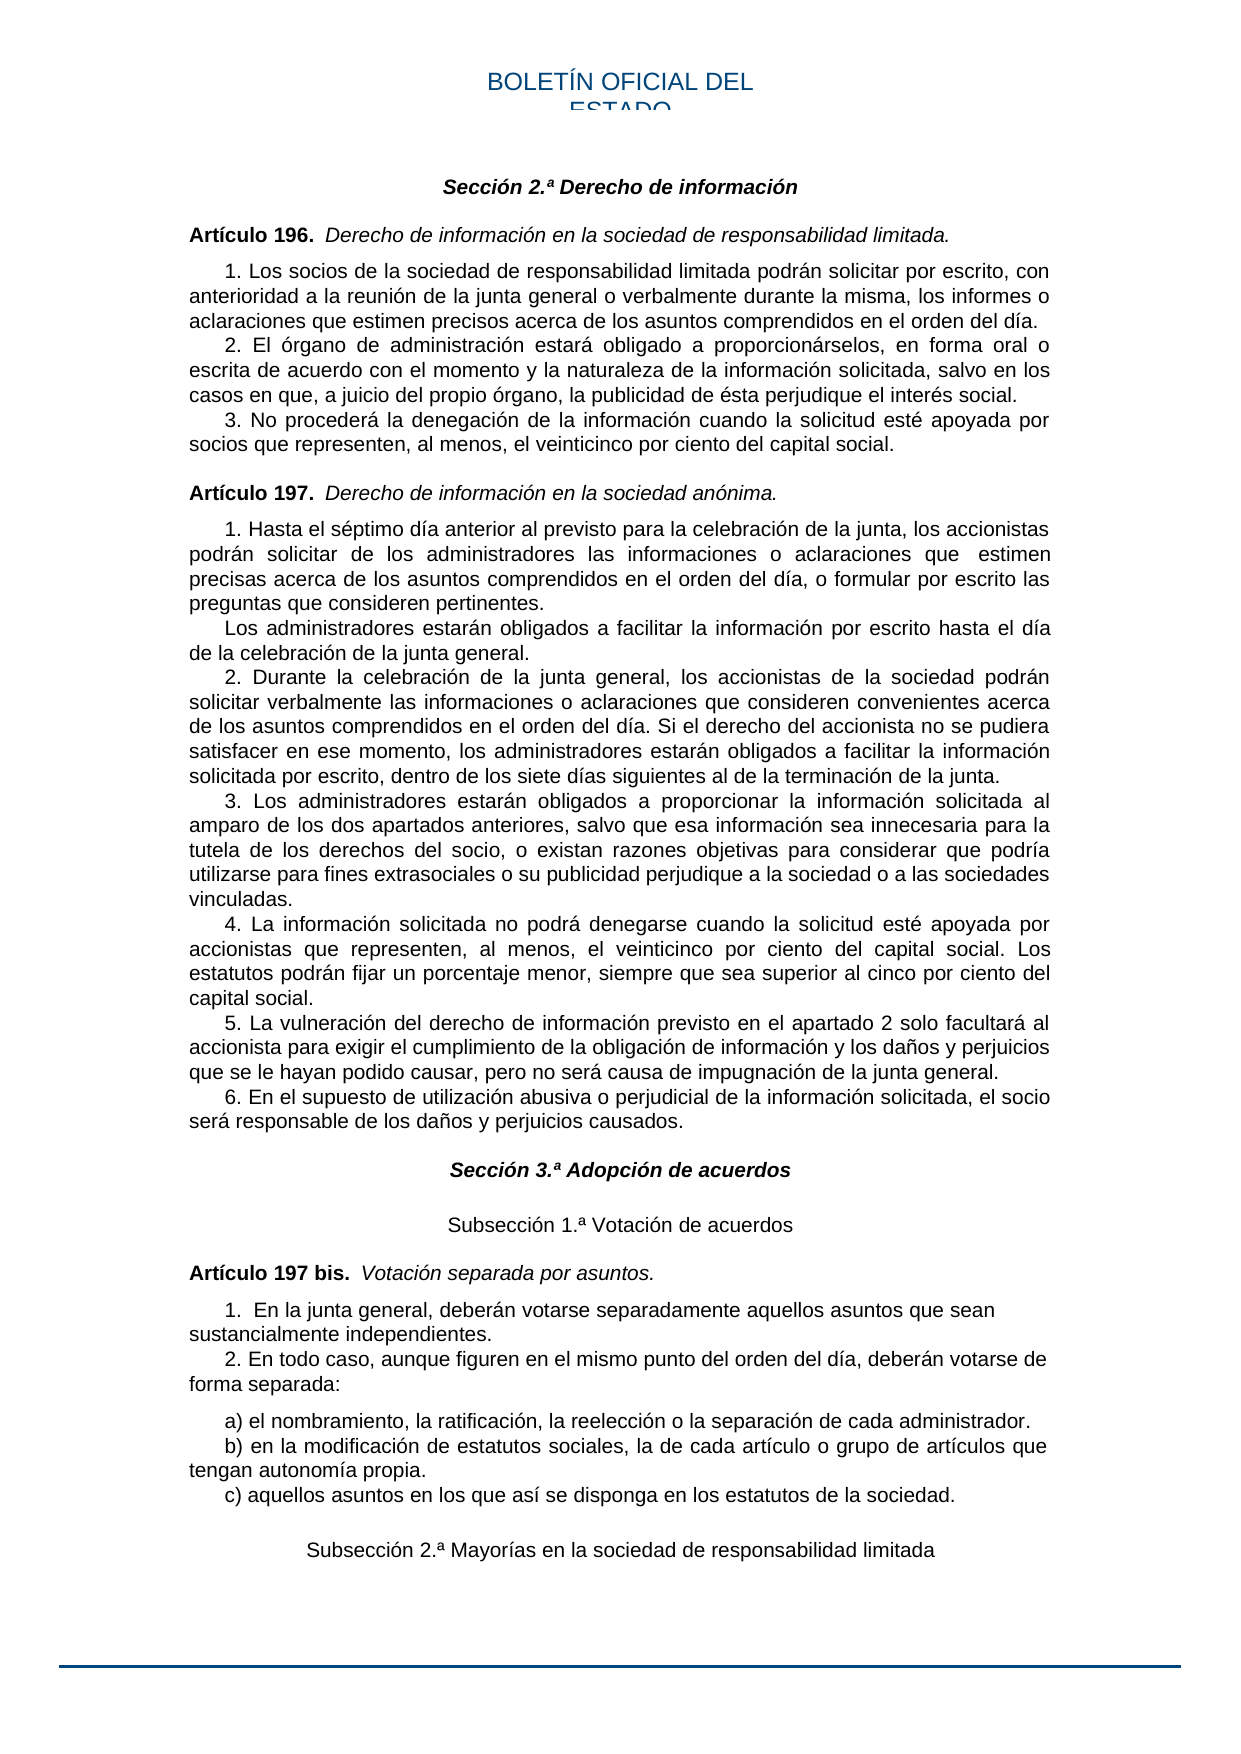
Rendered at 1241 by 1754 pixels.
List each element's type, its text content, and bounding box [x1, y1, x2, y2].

list En todo caso, aunque figuren en el mismo punto del orden del día, deberán votarse de forma separada: [189, 1347, 1051, 1395]
list Durante la celebración de la junta general, los accionistas de la sociedad podrán solicitar verbalmente las informaciones o aclaraciones que consideren convenientes acerca de los asuntos comprendidos en el orden del día. Si el derecho del accionista no se pudiera satisfacer en ese momento, los administradores estarán obligados a facilitar la información solicitada por escrito, dentro de los siete días siguientes al de la terminación de la junta. [189, 665, 1051, 787]
list El órgano de administración estará obligado a proporcionárselos, en forma oral o escrita de acuerdo con el momento y la naturaleza de la información solicitada, salvo en los casos en que, a juicio del propio órgano, la publicidad de ésta perjudique el interés social. [189, 333, 1051, 406]
text Subsección 1.ª Votación de acuerdos [382, 1213, 858, 1237]
list Los administradores estarán obligados a proporcionar la información solicitada al amparo de los dos apartados anteriores, salvo que esa información sea innecesaria para la tutela de los derechos del socio, o existan razones objetivas para considerar que podría utilizarse para fines extrasociales o su publicidad perjudique a la sociedad o a las sociedades vinculadas. [189, 788, 1051, 911]
list Hasta el séptimo día anterior al previsto para la celebración de la junta, los accionistas podrán solicitar de los administradores las informaciones o aclaraciones que estimen precisas acerca de los asuntos comprendidos en el orden del día, o formular por escrito las preguntas que consideren pertinentes. [189, 517, 1051, 615]
list La información solicitada no podrá denegarse cuando la solicitud esté apoyada por accionistas que representen, al menos, el veinticinco por ciento del capital social. Los estatutos podrán fijar un porcentaje menor, siempre que sea superior al cinco por ciento del capital social. [189, 912, 1051, 1009]
text Subsección 2.ª Mayorías en la sociedad de responsabilidad limitada [224, 1538, 1016, 1562]
list La vulneración del derecho de información previsto en el apartado 2 solo facultará al accionista para exigir el cumplimiento de la obligación de información y los daños y perjuicios que se le hayan podido causar, pero no será causa de impugnación de la junta general. [189, 1011, 1051, 1084]
subtitle Sección 2.ª Derecho de información [382, 174, 858, 198]
text Artículo 197 bis. Votación separada por asuntos. [189, 1261, 1184, 1285]
list No procederá la denegación de la información cuando la solicitud esté apoyada por socios que representen, al menos, el veinticinco por ciento del capital social. [189, 407, 1051, 456]
list En la junta general, deberán votarse separadamente aquellos asuntos que sean sustancialmente independientes. [189, 1297, 1051, 1346]
list en la modificación de estatutos sociales, la de cada artículo o grupo de artículos que tengan autonomía propia. [189, 1433, 1051, 1482]
list En el supuesto de utilización abusiva o perjudicial de la información solicitada, el socio será responsable de los daños y perjuicios causados. [189, 1084, 1051, 1133]
subtitle Sección 3.ª Adopción de acuerdos [382, 1158, 858, 1182]
text Los administradores estarán obligados a facilitar la información por escrito hasta el día de la celebración de la junta general. [189, 616, 1051, 664]
list aquellos asuntos en los que así se disponga en los estatutos de la sociedad. [224, 1483, 1184, 1507]
list el nombramiento, la ratificación, la reelección o la separación de cada administrador. [224, 1408, 1184, 1432]
list Los socios de la sociedad de responsabilidad limitada podrán solicitar por escrito, con anterioridad a la reunión de la junta general o verbalmente durante la misma, los informes o aclaraciones que estimen precisos acerca de los asuntos comprendidos en el orden del día. [189, 259, 1051, 332]
text Artículo 197. Derecho de información en la sociedad anónima. [189, 481, 1184, 505]
text Artículo 196. Derecho de información en la sociedad de responsabilidad limitada. [189, 223, 1184, 247]
